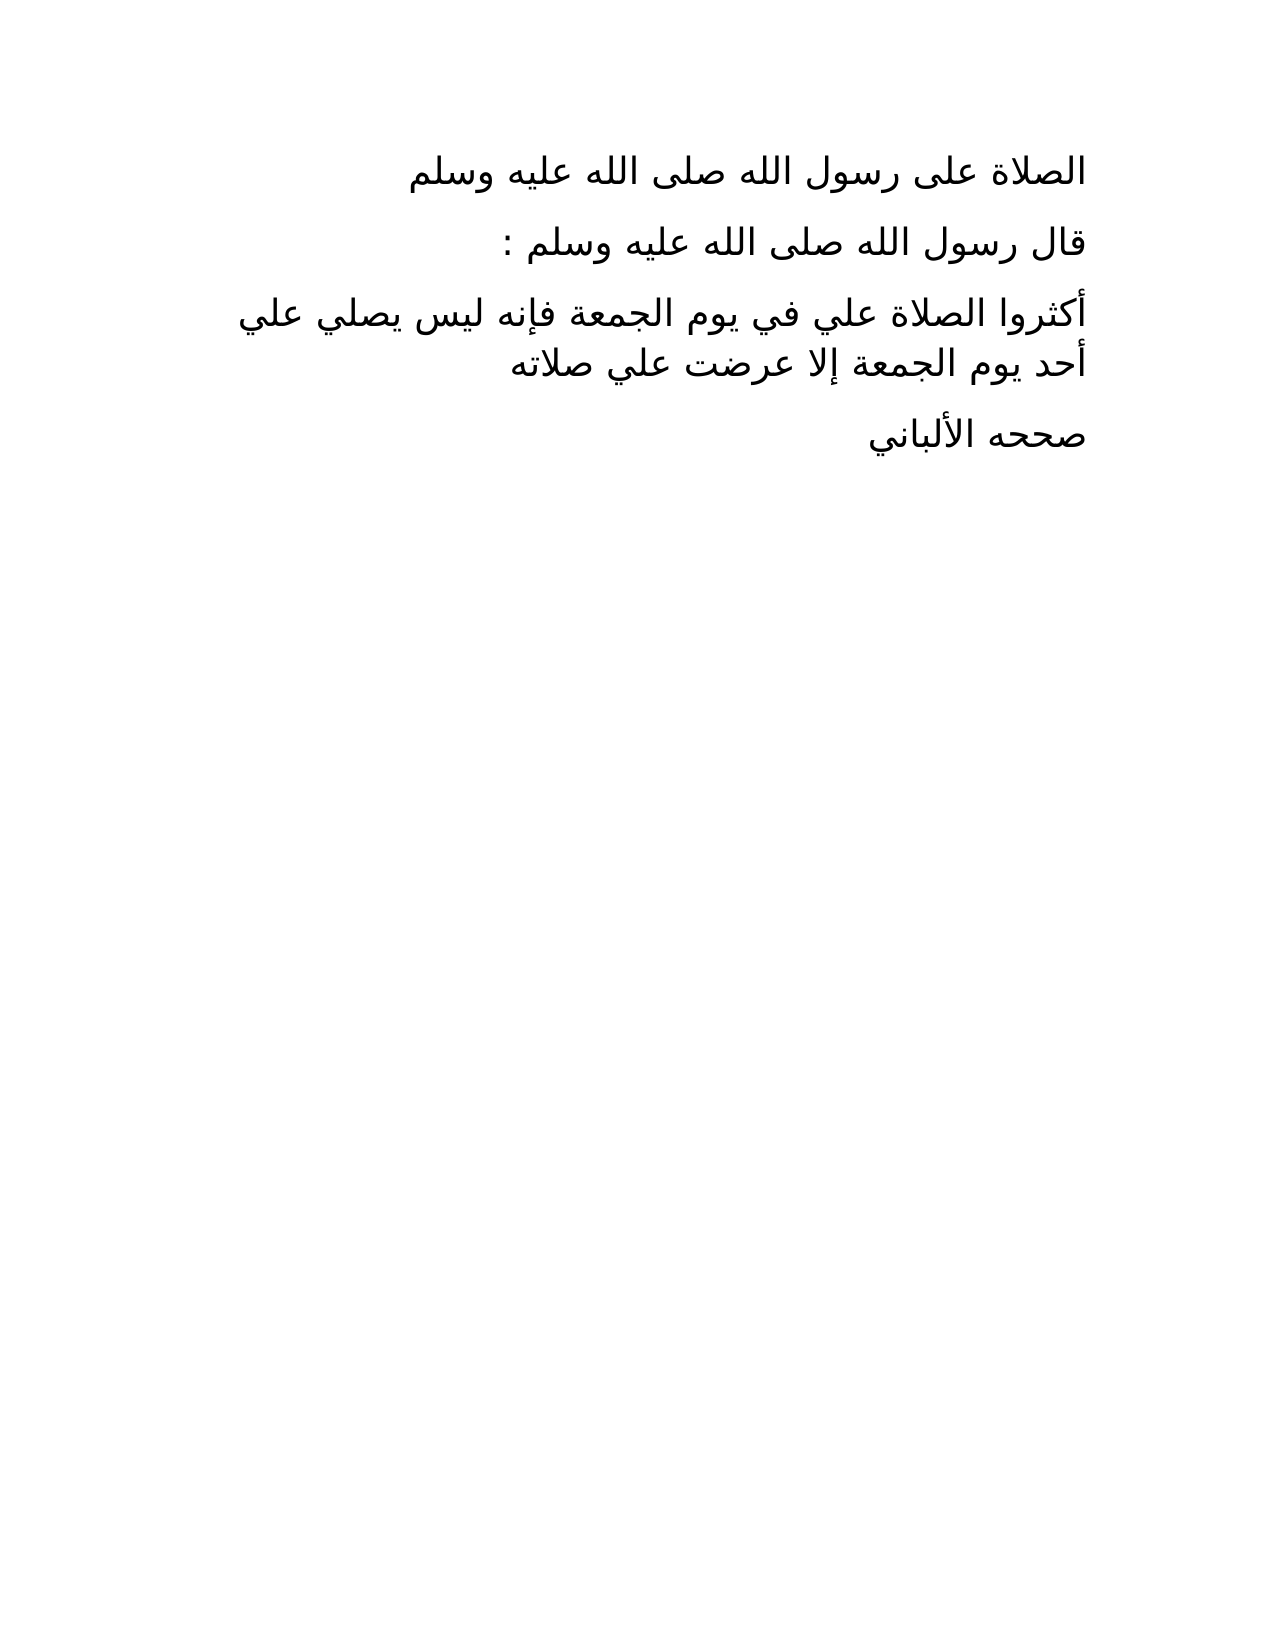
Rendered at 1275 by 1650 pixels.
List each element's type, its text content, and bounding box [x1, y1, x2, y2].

text الصلاة على رسول الله صلى الله عليه وسلم [187, 150, 1087, 194]
text صححه الألباني [187, 413, 1087, 457]
text أكثروا الصلاة علي في يوم الجمعة فإنه ليس يصلي علي أحد يوم الجمعة إلا عرضت علي صلاته [187, 292, 1087, 386]
text قال رسول الله صلى الله عليه وسلم : [187, 221, 1087, 264]
